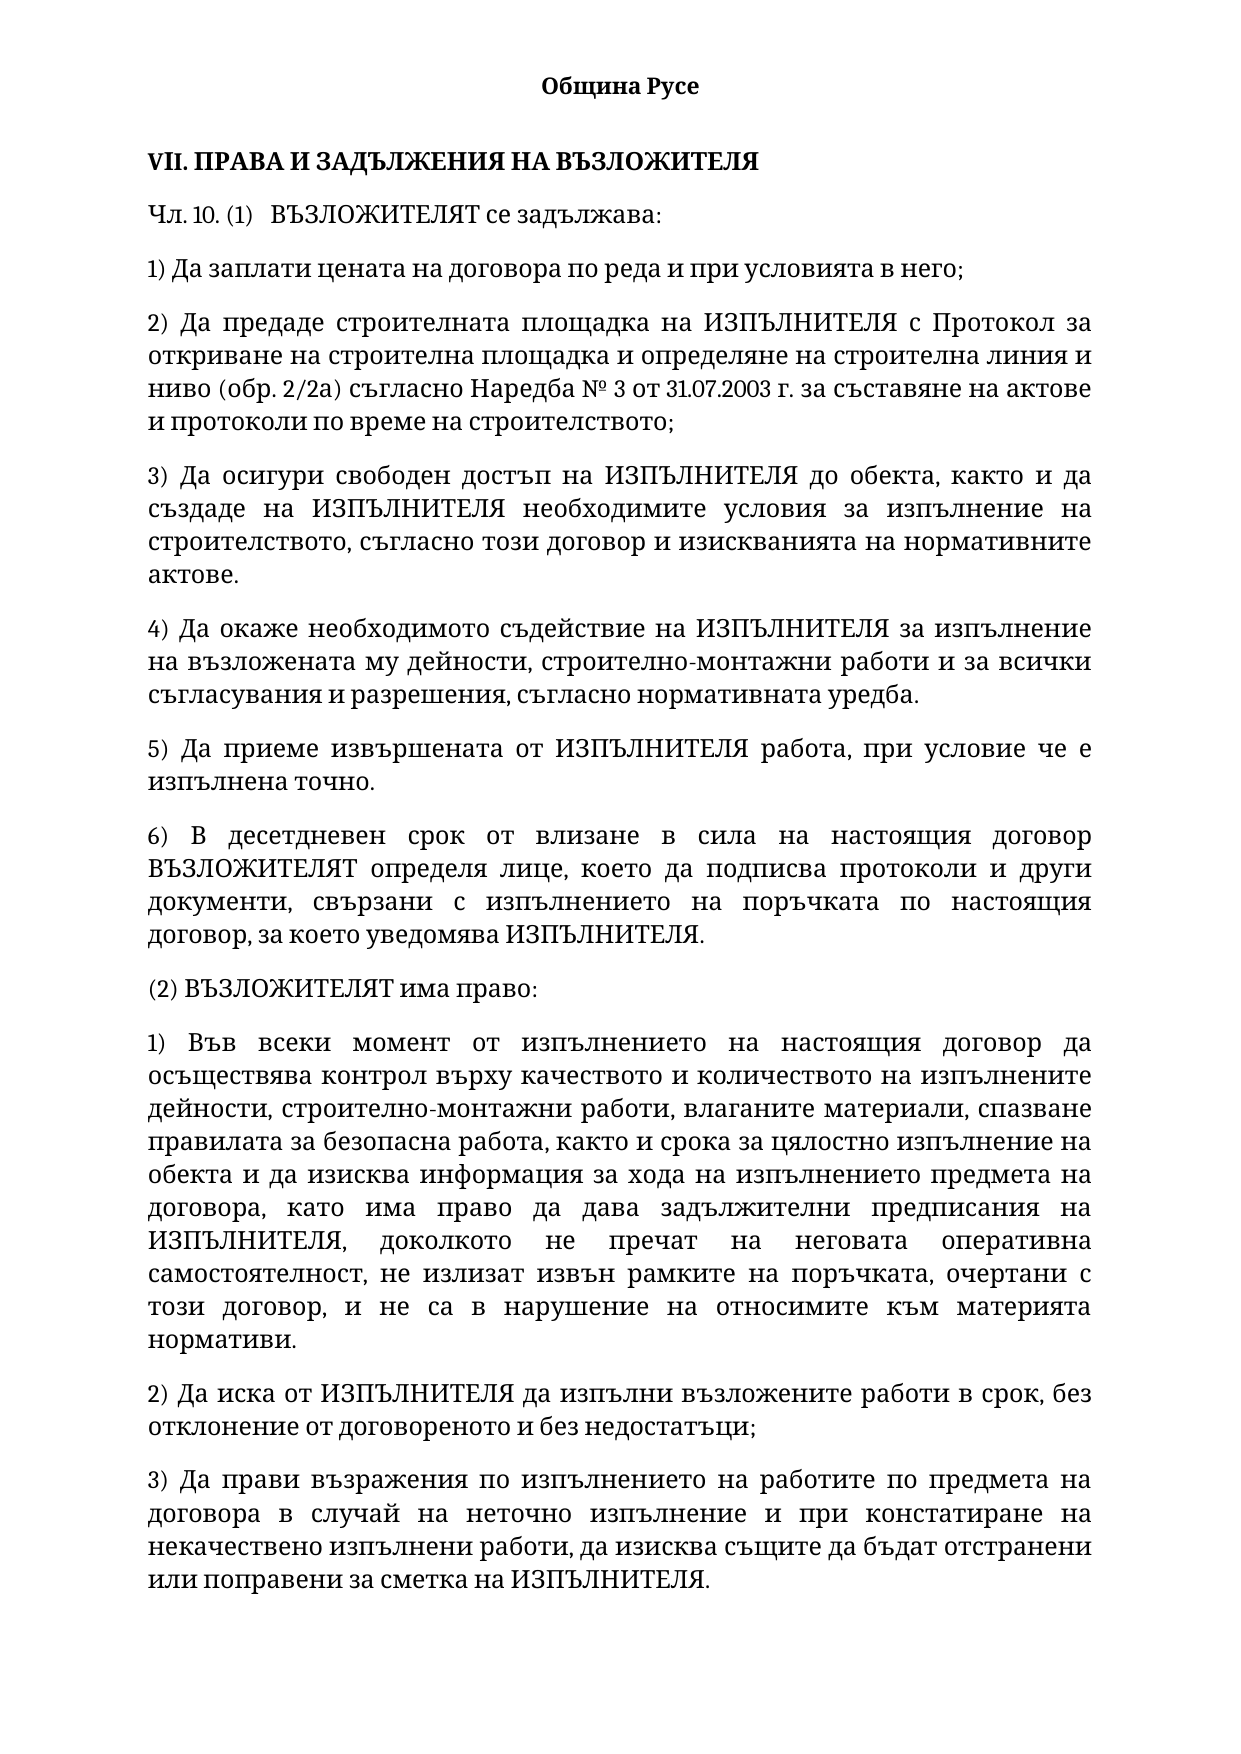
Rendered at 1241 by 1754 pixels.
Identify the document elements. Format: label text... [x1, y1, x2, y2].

text 4) Да окаже необходимото съдействие на ИЗПЪЛНИТЕЛЯ за изпълнение на възложената му дейности, строително-монтажни работи и за всички съгласувания и разрешения, съгласно нормативната уредба. [148, 615, 1093, 710]
text 2) Да иска от ИЗПЪЛНИТЕЛЯ да изпълни възложените работи в срок, без отклонение от договореното и без недостатъци; [148, 1379, 1093, 1441]
text 3) Да осигури свободен достъп на ИЗПЪЛНИТЕЛЯ до обекта, както и да създаде на ИЗПЪЛНИТЕЛЯ необходимите условия за изпълнение на строителството, съгласно този договор и изискванията на нормативните актове. [148, 462, 1093, 590]
text 2) Да предаде строителната площадка на ИЗПЪЛНИТЕЛЯ с Протокол за откриване на строителна площадка и определяне на строителна линия и ниво (обр. 2/2а) съгласно Наредба № 3 от 31.07.2003 г. за съставяне на актове и протоколи по време на строителството; [148, 309, 1093, 437]
text Чл. 10. (1) ВЪЗЛОЖИТЕЛЯТ се задължава: [148, 201, 1093, 230]
text (2) ВЪЗЛОЖИТЕЛЯТ има право: [148, 975, 1093, 1003]
text 3) Да прави възражения по изпълнението на работите по предмета на договора в случай на неточно изпълнение и при констатиране на некачествено изпълнени работи, да изисква същите да бъдат отстранени или поправени за сметка на ИЗПЪЛНИТЕЛЯ. [148, 1466, 1093, 1594]
text 1) Да заплати цената на договора по реда и при условията в него; [148, 255, 1093, 284]
text VІI. ПРАВА И ЗАДЪЛЖЕНИЯ НА ВЪЗЛОЖИТЕЛЯ [148, 148, 1093, 176]
text 1) Във всеки момент от изпълнението на настоящия договор да осъществява контрол върху качеството и количеството на изпълнените дейности, строително-монтажни работи, влаганите материали, спазване правилата за безопасна работа, както и срока за цялостно изпълнение на обекта и да изисква информация за хода на изпълнението предмета на договора, като има право да дава задължителни предписания на ИЗПЪЛНИТЕЛЯ, доколкото не пречат на неговата оперативна самостоятелност, не излизат извън рамките на поръчката, очертани с този договор, и не са в нарушение на относимите към материята нормативи. [148, 1028, 1093, 1354]
text 6) В десетдневен срок от влизане в сила на настоящия договор ВЪЗЛОЖИТЕЛЯТ определя лице, което да подписва протоколи и други документи, свързани с изпълнението на поръчката по настоящия договор, за което уведомява ИЗПЪЛНИТЕЛЯ. [148, 822, 1093, 949]
text 5) Да приеме извършената от ИЗПЪЛНИТЕЛЯ работа, при условие че е изпълнена точно. [148, 735, 1093, 797]
